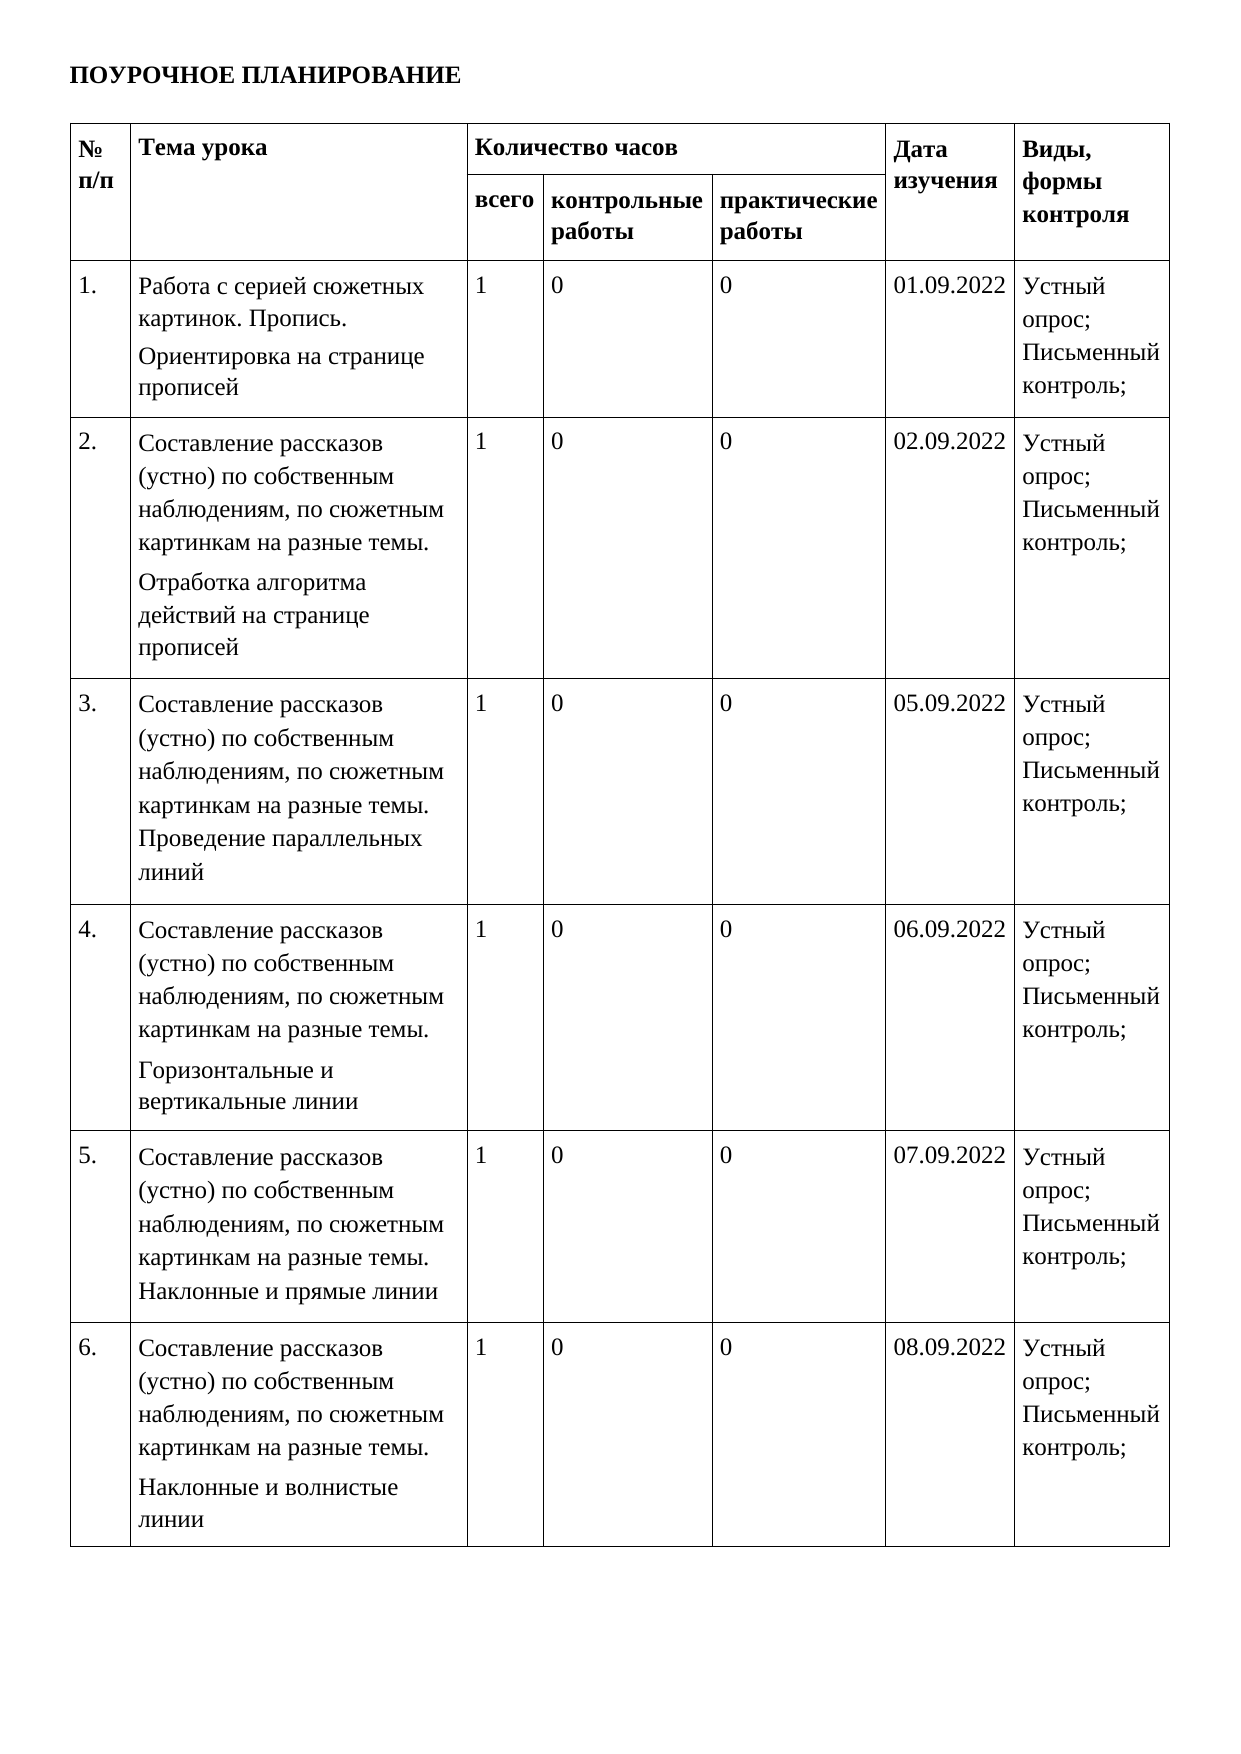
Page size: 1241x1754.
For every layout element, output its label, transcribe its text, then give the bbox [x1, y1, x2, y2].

table_header Количество часов [468, 124, 885, 174]
table_header Виды, формы контроля [1015, 124, 1169, 260]
table_cell Устный опрос; Письменный контроль; [1015, 679, 1169, 904]
table_cell всего [468, 175, 543, 260]
table_cell 0 [713, 1323, 885, 1546]
table_cell 07.09.2022 [886, 1131, 1014, 1322]
table_cell Работа с серией сюжетных картинок. Пропись. Ориентировка на странице прописей [131, 261, 467, 417]
table_cell 0 [544, 261, 712, 417]
table_cell контрольные работы [544, 175, 712, 260]
table_cell 2. [71, 418, 130, 678]
table_cell 0 [713, 261, 885, 417]
text ПОУРОЧНОЕ ПЛАНИРОВАНИЕ [69, 62, 1172, 89]
table_cell 1 [468, 418, 543, 678]
table_cell практические работы [713, 175, 885, 260]
table_cell 1 [468, 261, 543, 417]
table_cell 0 [713, 1131, 885, 1322]
table_cell 0 [544, 1323, 712, 1546]
table_cell 3. [71, 679, 130, 904]
table_cell 1 [468, 1131, 543, 1322]
table_cell 1 [468, 905, 543, 1130]
table_cell Устный опрос; Письменный контроль; [1015, 1131, 1169, 1322]
table_header № п/п [71, 124, 130, 260]
table_cell Составление рассказов (устно) по собственным наблюдениям, по сюжетным картинкам на разные темы. Наклонные и прямые линии [131, 1131, 467, 1322]
table_cell 01.09.2022 [886, 261, 1014, 417]
table_cell 0 [544, 1131, 712, 1322]
table_cell Устный опрос; Письменный контроль; [1015, 905, 1169, 1130]
table_cell 5. [71, 1131, 130, 1322]
table_cell Составление рассказов (устно) по собственным наблюдениям, по сюжетным картинкам на разные темы. Отработка алгоритма действий на странице прописей [131, 418, 467, 678]
table_cell Составление рассказов (устно) по собственным наблюдениям, по сюжетным картинкам на разные темы. Проведение параллельных линий [131, 679, 467, 904]
table_header Тема урока [131, 124, 467, 260]
table_cell 02.09.2022 [886, 418, 1014, 678]
table_cell Составление рассказов (устно) по собственным наблюдениям, по сюжетным картинкам на разные темы. Горизонтальные и вертикальные линии [131, 905, 467, 1130]
table_cell 0 [713, 679, 885, 904]
table_cell 06.09.2022 [886, 905, 1014, 1130]
table_header Дата изучения [886, 124, 1014, 260]
table_cell 0 [713, 418, 885, 678]
table_cell Составление рассказов (устно) по собственным наблюдениям, по сюжетным картинкам на разные темы. Наклонные и волнистые линии [131, 1323, 467, 1546]
table_cell 1. [71, 261, 130, 417]
table_cell 4. [71, 905, 130, 1130]
table_cell 08.09.2022 [886, 1323, 1014, 1546]
table_cell 05.09.2022 [886, 679, 1014, 904]
table_cell 6. [71, 1323, 130, 1546]
table_cell Устный опрос; Письменный контроль; [1015, 418, 1169, 678]
table_cell 1 [468, 1323, 543, 1546]
table_cell 0 [544, 418, 712, 678]
table_cell Устный опрос; Письменный контроль; [1015, 1323, 1169, 1546]
table_cell 0 [713, 905, 885, 1130]
table_cell Устный опрос; Письменный контроль; [1015, 261, 1169, 417]
table_cell 1 [468, 679, 543, 904]
table_cell 0 [544, 905, 712, 1130]
table_cell 0 [544, 679, 712, 904]
